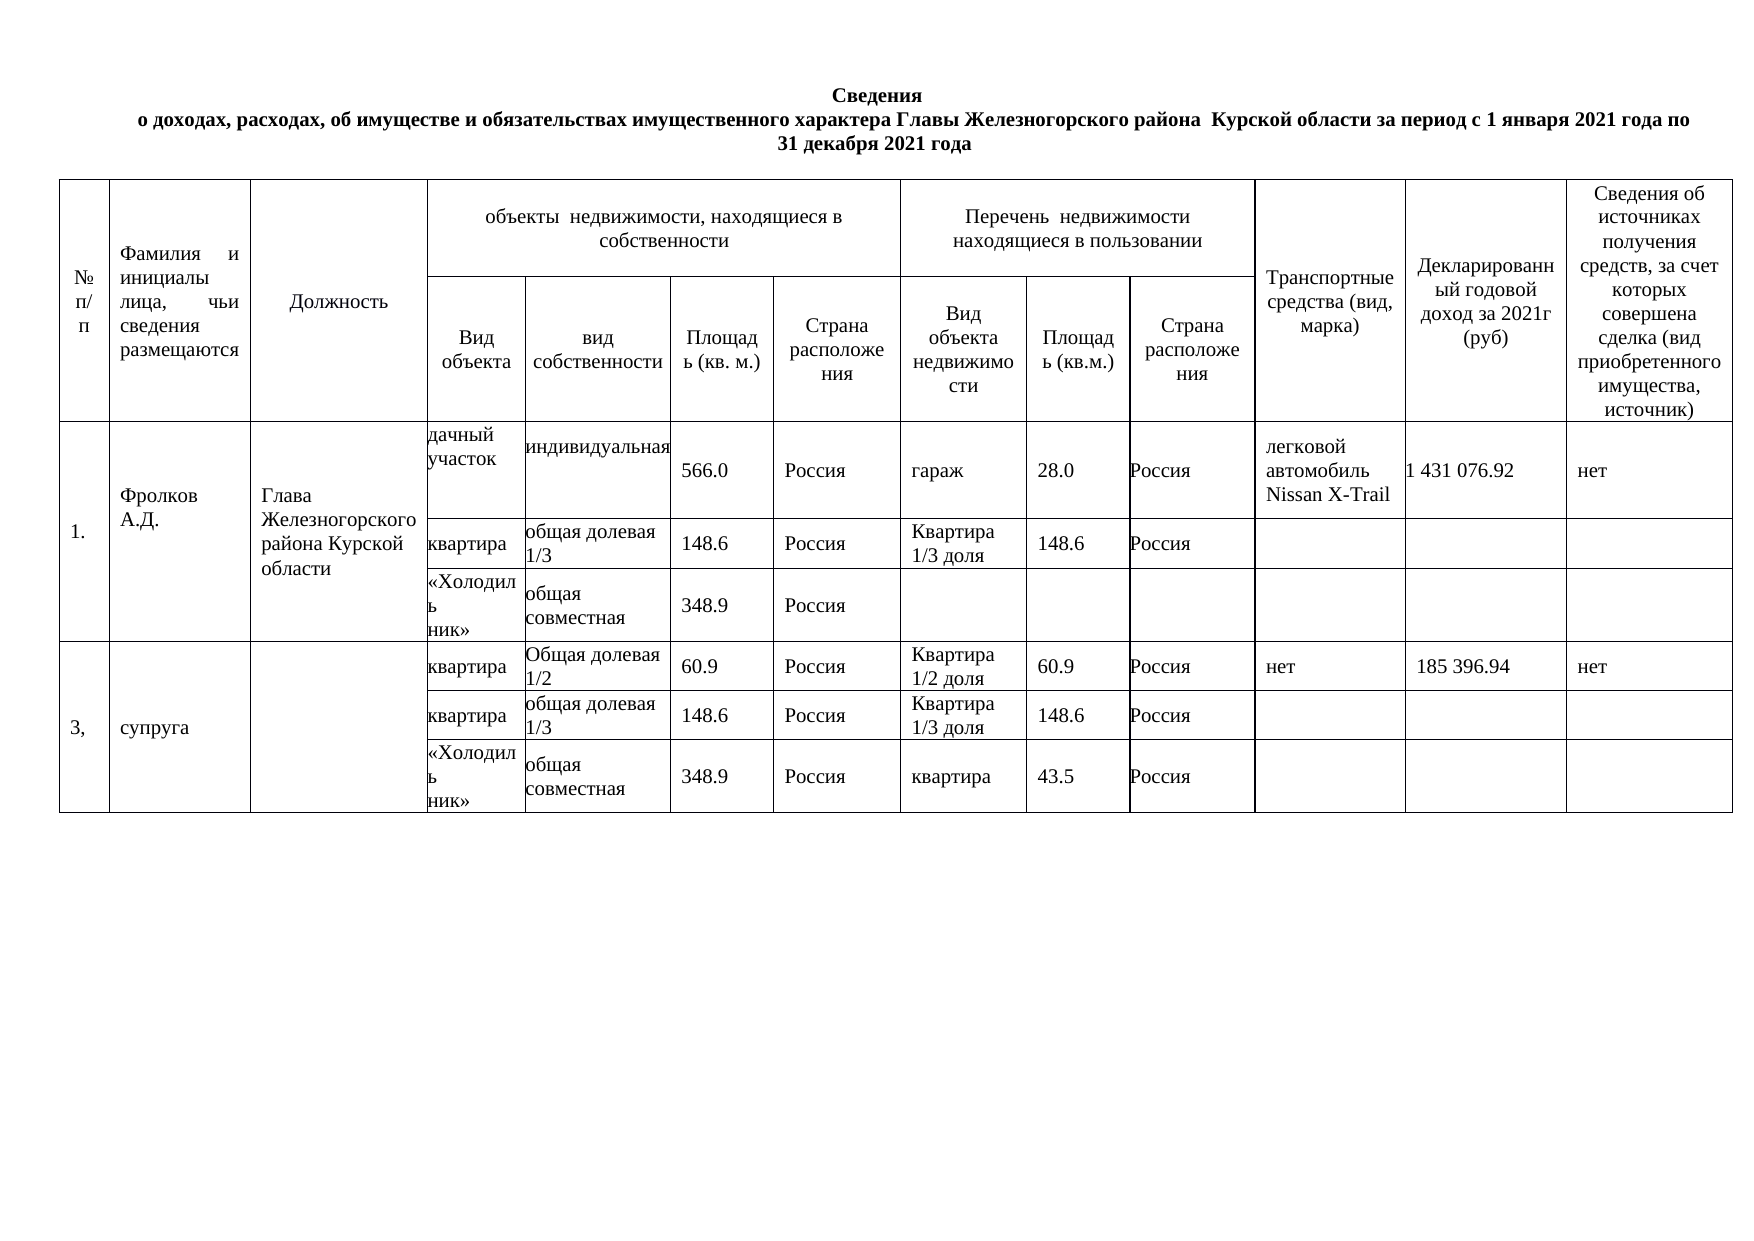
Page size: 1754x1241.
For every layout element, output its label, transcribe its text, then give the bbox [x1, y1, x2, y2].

table_cell [1567, 569, 1732, 641]
table_cell Россия [1131, 691, 1254, 739]
table_cell Россия [1131, 642, 1254, 690]
table_cell [1131, 569, 1254, 641]
table_cell 1. [60, 422, 109, 641]
table_cell [1256, 691, 1405, 739]
table_cell дачный участок [428, 422, 525, 518]
table_cell Квартира 1/3 доля [901, 519, 1026, 567]
table_cell нет [1567, 642, 1732, 690]
table_cell 185 396.94 [1406, 642, 1566, 690]
table_cell 148.6 [671, 691, 773, 739]
table_cell Россия [1131, 519, 1254, 567]
table_cell [1406, 569, 1566, 641]
table_header Декларированный годовой доход за 2021г (руб) [1406, 180, 1566, 421]
table_cell Россия [774, 691, 900, 739]
table_cell квартира [901, 740, 1026, 812]
table_cell вид собственности [526, 277, 670, 421]
table_header № п/п [60, 180, 109, 421]
table_cell [1406, 519, 1566, 567]
table_cell [1567, 740, 1732, 812]
table_cell [901, 569, 1026, 641]
table_cell 148.6 [671, 519, 773, 567]
table_header Сведения об источниках получения средств, за счет которых совершена сделка (вид приобретенного имущества, источник) [1567, 180, 1732, 421]
table_cell квартира [428, 642, 525, 690]
table_cell Страна расположения [774, 277, 900, 421]
table_cell 1 431 076.92 [1406, 422, 1566, 518]
table_cell Вид объекта [428, 277, 525, 421]
table_cell Россия [774, 519, 900, 567]
table_cell супруга [110, 642, 250, 812]
table_header Должность [251, 180, 427, 421]
table_cell 348.9 [671, 569, 773, 641]
table_cell Вид объекта недвижимости [901, 277, 1026, 421]
table_cell [1406, 691, 1566, 739]
table_cell 3, [60, 642, 109, 812]
table_cell 566.0 [671, 422, 773, 518]
table_cell Страна расположения [1131, 277, 1254, 421]
table_cell [1027, 569, 1129, 641]
table_cell Квартира 1/3 доля [901, 691, 1026, 739]
table_cell «Холодиль ник» [428, 569, 525, 641]
table_cell Россия [774, 422, 900, 518]
table_cell [1567, 519, 1732, 567]
table_cell квартира [428, 691, 525, 739]
table_cell общая долевая 1/3 [526, 519, 670, 567]
table_cell Площадь (кв. м.) [671, 277, 773, 421]
table_cell 28.0 [1027, 422, 1129, 518]
table_cell Глава Железногорского района Курской области [251, 422, 427, 641]
table_cell 43.5 [1027, 740, 1129, 812]
table_cell Квартира 1/2 доля [901, 642, 1026, 690]
text Сведения [59, 83, 1695, 107]
table_cell Россия [1131, 740, 1254, 812]
table_cell [1567, 691, 1732, 739]
table_cell Россия [774, 569, 900, 641]
table_cell общая совместная [526, 569, 670, 641]
table_cell общая совместная [526, 740, 670, 812]
table_cell легковой автомобиль Nissan Х-Trail [1256, 422, 1405, 518]
table_cell [251, 642, 427, 812]
table_cell Россия [774, 642, 900, 690]
table_cell 148.6 [1027, 519, 1129, 567]
table_cell гараж [901, 422, 1026, 518]
table_cell 348.9 [671, 740, 773, 812]
table_cell Площадь (кв.м.) [1027, 277, 1129, 421]
table_cell «Холодиль ник» [428, 740, 525, 812]
table_cell 60.9 [1027, 642, 1129, 690]
table_header Транспортные средства (вид, марка) [1256, 180, 1405, 421]
table_cell Общая долевая 1/2 [526, 642, 670, 690]
table_header Фамилия и инициалы лица, чьи сведения размещаются [110, 180, 250, 421]
table_header объекты недвижимости, находящиеся в собственности [428, 180, 900, 276]
table_cell квартира [428, 519, 525, 567]
text о доходах, расходах, об имуществе и обязательствах имущественного характера Главы Железногорского района Курской области за период с 1 января 2021 года по 31 декабря 2021 года [59, 107, 1695, 155]
table_cell Россия [1131, 422, 1254, 518]
table_cell Россия [774, 740, 900, 812]
table_cell [1406, 740, 1566, 812]
table_cell нет [1567, 422, 1732, 518]
table_cell Фролков А.Д. [110, 422, 250, 641]
table_cell индивидуальная [526, 422, 670, 518]
table_cell общая долевая 1/3 [526, 691, 670, 739]
table_cell [1256, 569, 1405, 641]
table_cell 148.6 [1027, 691, 1129, 739]
table_cell нет [1256, 642, 1405, 690]
table_cell [1256, 519, 1405, 567]
table_cell [1256, 740, 1405, 812]
table_header Перечень недвижимости находящиеся в пользовании [901, 180, 1254, 276]
table_cell 60.9 [671, 642, 773, 690]
